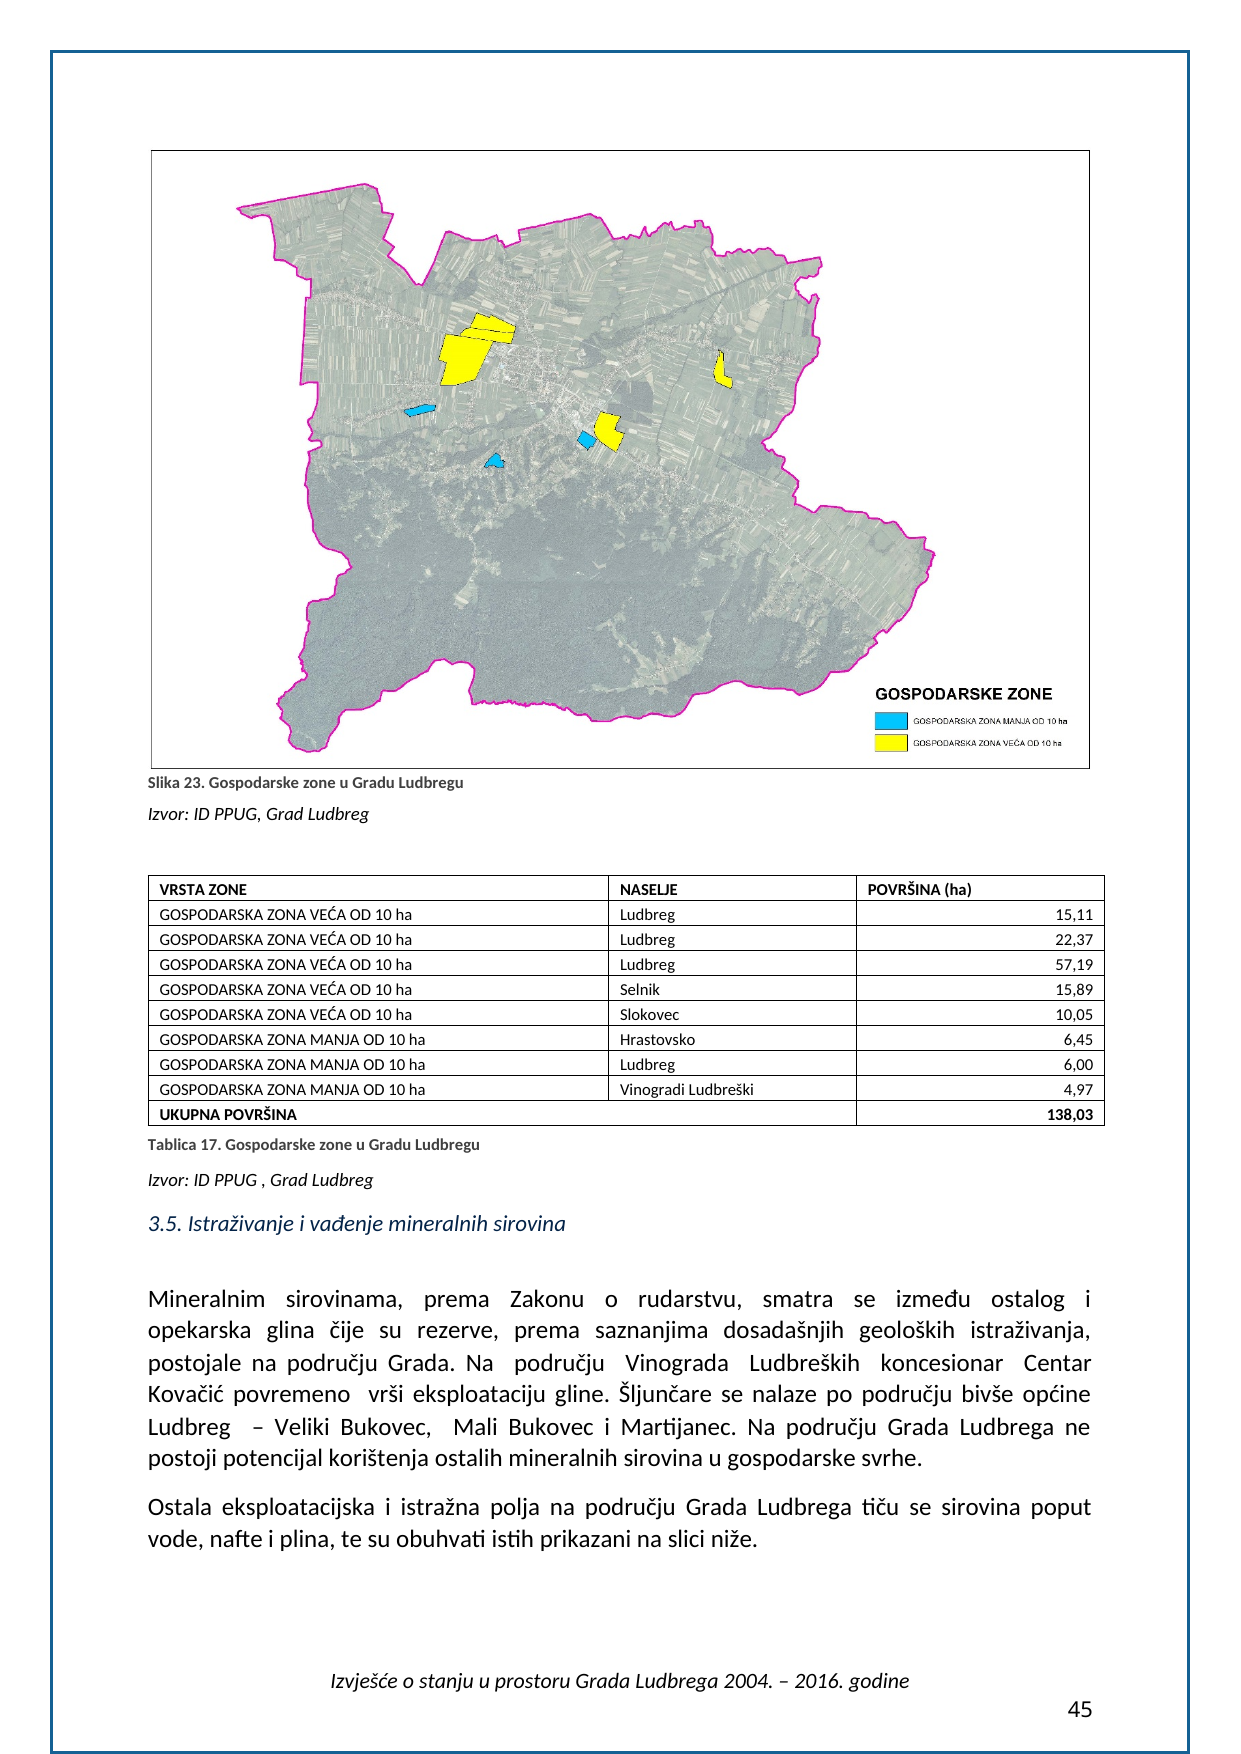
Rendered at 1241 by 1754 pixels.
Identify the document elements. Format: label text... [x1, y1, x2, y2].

table_cell GOSPODARSKA ZONA VEĆA OD 10 ha [149, 926, 608, 950]
table_cell Hrastovsko [609, 1026, 856, 1050]
table_cell GOSPODARSKA ZONA MANJA OD 10 ha [149, 1026, 608, 1050]
table_cell 15,89 [857, 976, 1104, 1000]
table_cell 15,11 [857, 901, 1104, 925]
text Izvor: ID PPUG , Grad Ludbreg [148, 1168, 1093, 1191]
table_cell GOSPODARSKA ZONA MANJA OD 10 ha [149, 1076, 608, 1100]
table_cell Selnik [609, 976, 856, 1000]
table_cell Slokovec [609, 1001, 856, 1025]
table_header POVRŠINA (ha) [857, 876, 1104, 900]
table_header NASELJE [609, 876, 856, 900]
table_cell 6,45 [857, 1026, 1104, 1050]
table_cell UKUPNA POVRŠINA [149, 1101, 856, 1125]
table_header VRSTA ZONE [149, 876, 608, 900]
table_cell GOSPODARSKA ZONA VEĆA OD 10 ha [149, 1001, 608, 1025]
table_cell Ludbreg [609, 901, 856, 925]
table_cell Vinogradi Ludbreški [609, 1076, 856, 1100]
table_cell 4,97 [857, 1076, 1104, 1100]
table_cell 138,03 [857, 1101, 1104, 1125]
text Ostala eksploatacijska i istražna polja na području Grada Ludbrega tiču se sirovina poput vode, nafte i plina, te su obuhvati istih prikazani na slici niže. [148, 1491, 1093, 1554]
table_cell Ludbreg [609, 951, 856, 975]
text Izvor: ID PPUG, Grad Ludbreg [148, 802, 1093, 825]
table_cell Ludbreg [609, 926, 856, 950]
table_cell GOSPODARSKA ZONA MANJA OD 10 ha [149, 1051, 608, 1075]
table_cell 10,05 [857, 1001, 1104, 1025]
table_cell GOSPODARSKA ZONA VEĆA OD 10 ha [149, 951, 608, 975]
text Mineralnim sirovinama, prema Zakonu o rudarstvu, smatra se između ostalog i opekarska glina čije su rezerve, prema saznanjima dosadašnjih geoloških istraživanja, postojale na području Grada. Na području Vinograda Ludbreških koncesionar Centar Kovačić povremeno vrši eksploataciju gline. Šljunčare se nalaze po području bivše općine Ludbreg – Veliki Bukovec, Mali Bukovec i Martijanec. Na području Grada Ludbrega ne postoji potencijal korištenja ostalih mineralnih sirovina u gospodarske svrhe. [148, 1283, 1093, 1473]
picture [147, 147, 1093, 771]
table_cell 6,00 [857, 1051, 1104, 1075]
table_cell GOSPODARSKA ZONA VEĆA OD 10 ha [149, 976, 608, 1000]
subtitle 3.5. Istraživanje i vađenje mineralnih sirovina [148, 1209, 1093, 1237]
text Slika 23. Gospodarske zone u Gradu Ludbregu [148, 772, 1093, 792]
table_cell GOSPODARSKA ZONA VEĆA OD 10 ha [149, 901, 608, 925]
table_cell 57,19 [857, 951, 1104, 975]
text Tablica 17. Gospodarske zone u Gradu Ludbregu [148, 1134, 1093, 1154]
table_cell Ludbreg [609, 1051, 856, 1075]
table_cell 22,37 [857, 926, 1104, 950]
